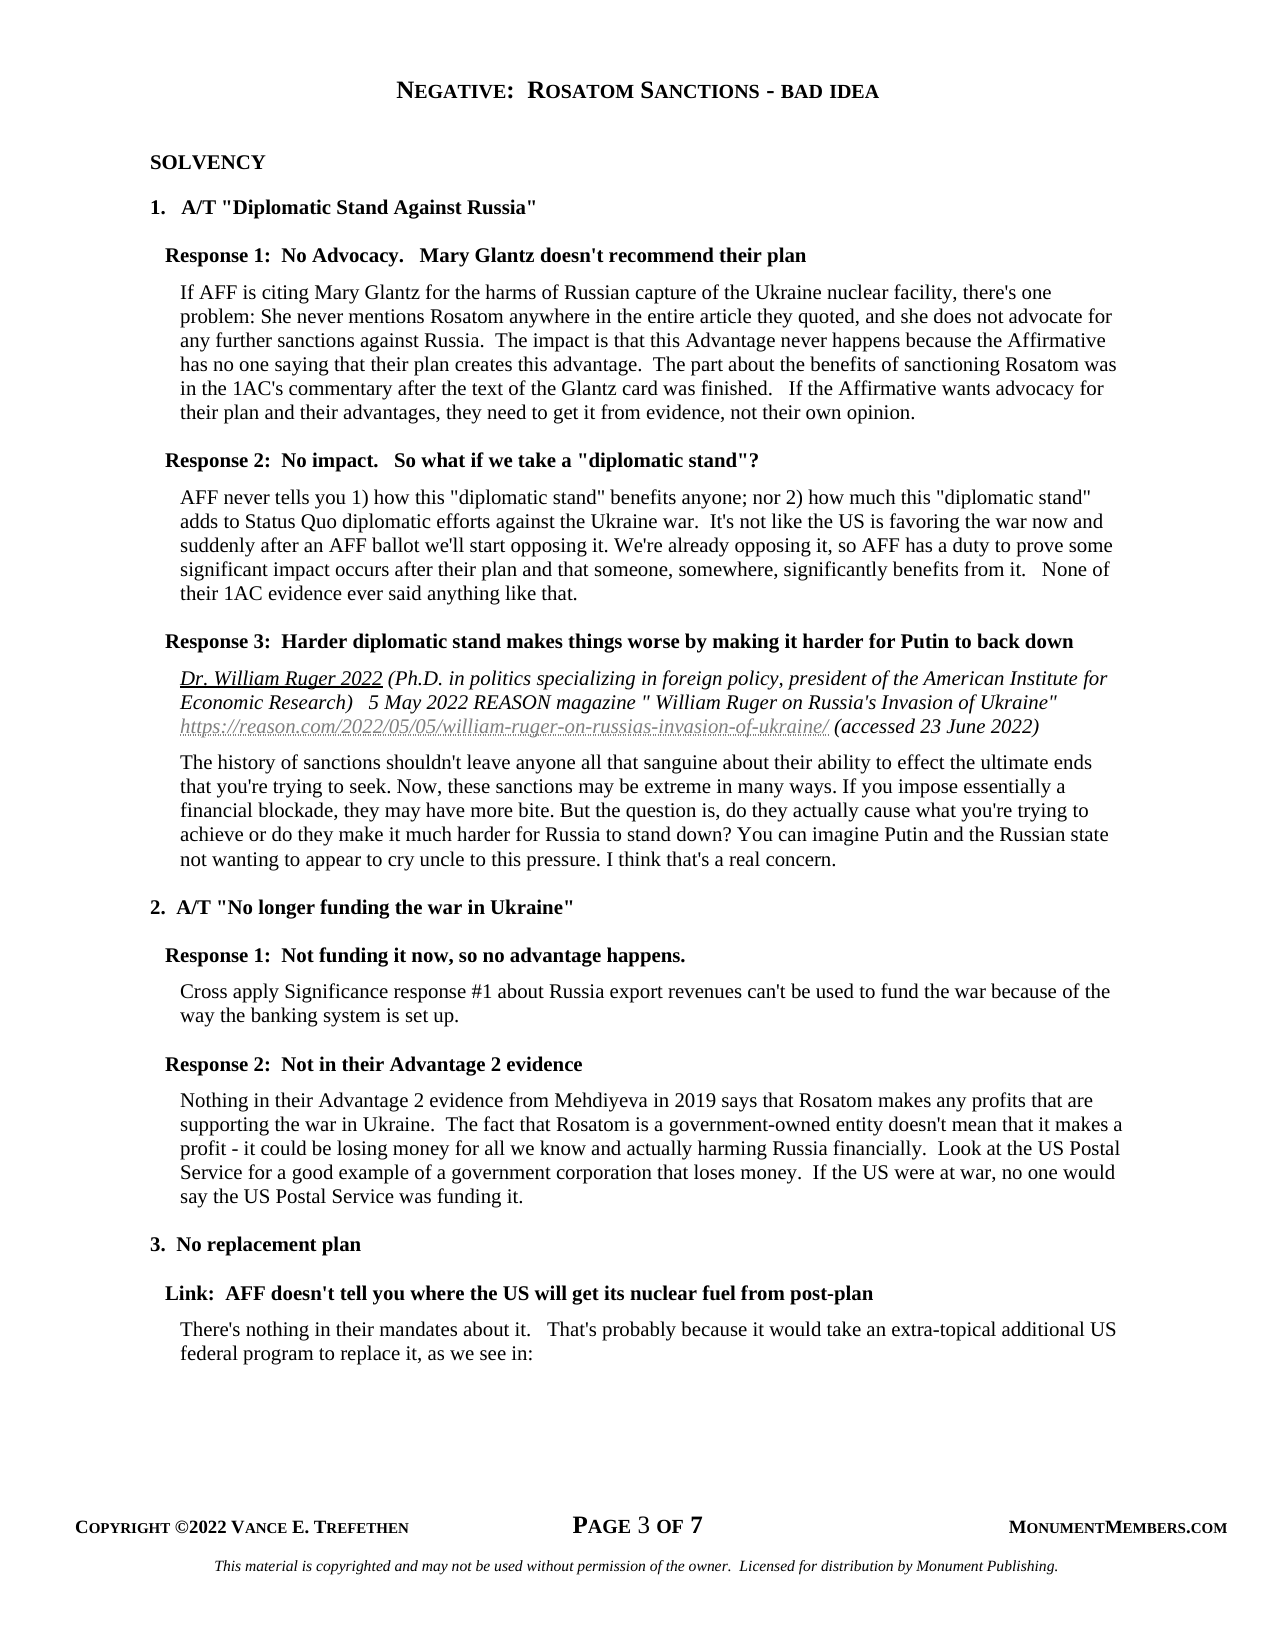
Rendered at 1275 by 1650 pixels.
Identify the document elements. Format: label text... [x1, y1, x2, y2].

text If AFF is citing Mary Glantz for the harms of Russian capture of the Ukraine nuclear facility, there's one problem: She never mentions Rosatom anywhere in the entire article they quoted, and she does not advocate for any further sanctions against Russia. The impact is that this Advantage never happens because the Affirmative has no one saying that their plan creates this advantage. The part about the benefits of sanctioning Rosatom was in the 1AC's commentary after the text of the Glantz card was finished. If the Affirmative wants advocacy for their plan and their advantages, they need to get it from evidence, not their own opinion. [180, 279, 1125, 424]
text 2. A/T "No longer funding the war in Ukraine" [150, 894, 1125, 919]
text 3. No replacement plan [150, 1232, 1125, 1256]
text 1. A/T "Diplomatic Stand Against Russia" [150, 195, 1125, 219]
text Response 1: No Advocacy. Mary Glantz doesn't recommend their plan [165, 243, 1125, 267]
text SOLVENCY [150, 150, 1125, 174]
text Dr. William Ruger 2022 (Ph.D. in politics specializing in foreign policy, president of the American Institute for Economic Research) 5 May 2022 REASON magazine " William Ruger on Russia's Invasion of Ukraine" https://reason.com/2022/05/05/william-ruger-on-russias-invasion-of-ukraine/ (accessed 23 June 2022) [180, 666, 1125, 738]
text Response 2: Not in their Advantage 2 evidence [165, 1051, 1125, 1076]
text AFF never tells you 1) how this "diplomatic stand" benefits anyone; nor 2) how much this "diplomatic stand" adds to Status Quo diplomatic efforts against the Ukraine war. It's not like the US is favoring the war now and suddenly after an AFF ballot we'll start opposing it. We're already opposing it, so AFF has a duty to prove some significant impact occurs after their plan and that someone, somewhere, significantly benefits from it. None of their 1AC evidence ever said anything like that. [180, 484, 1125, 605]
text Response 2: No impact. So what if we take a "diplomatic stand"? [165, 448, 1125, 472]
text Link: AFF doesn't tell you where the US will get its nuclear fuel from post-plan [165, 1281, 1125, 1304]
text Nothing in their Advantage 2 evidence from Mehdiyeva in 2019 says that Rosatom makes any profits that are supporting the war in Ukraine. The fact that Rosatom is a government-owned entity doesn't mean that it makes a profit - it could be losing money for all we know and actually harming Russia financially. Look at the US Postal Service for a good example of a government corporation that loses money. If the US were at war, no one would say the US Postal Service was funding it. [180, 1088, 1125, 1208]
text Cross apply Significance response #1 about Russia export revenues can't be used to fund the war because of the way the banking system is set up. [180, 979, 1125, 1027]
text Response 1: Not funding it now, so no advantage happens. [165, 943, 1125, 967]
text The history of sanctions shouldn't leave anyone all that sanguine about their ability to effect the ultimate ends that you're trying to seek. Now, these sanctions may be extreme in many ways. If you impose essentially a financial blockade, they may have more bite. But the question is, do they actually cause what you're trying to achieve or do they make it much harder for Russia to stand down? You can imagine Putin and the Russian state not wanting to appear to cry uncle to this pressure. I think that's a real concern. [180, 750, 1125, 871]
text There's nothing in their mandates about it. That's probably because it would take an extra-topical additional US federal program to replace it, as we see in: [180, 1317, 1125, 1365]
text Response 3: Harder diplomatic stand makes things worse by making it harder for Putin to back down [165, 629, 1125, 653]
